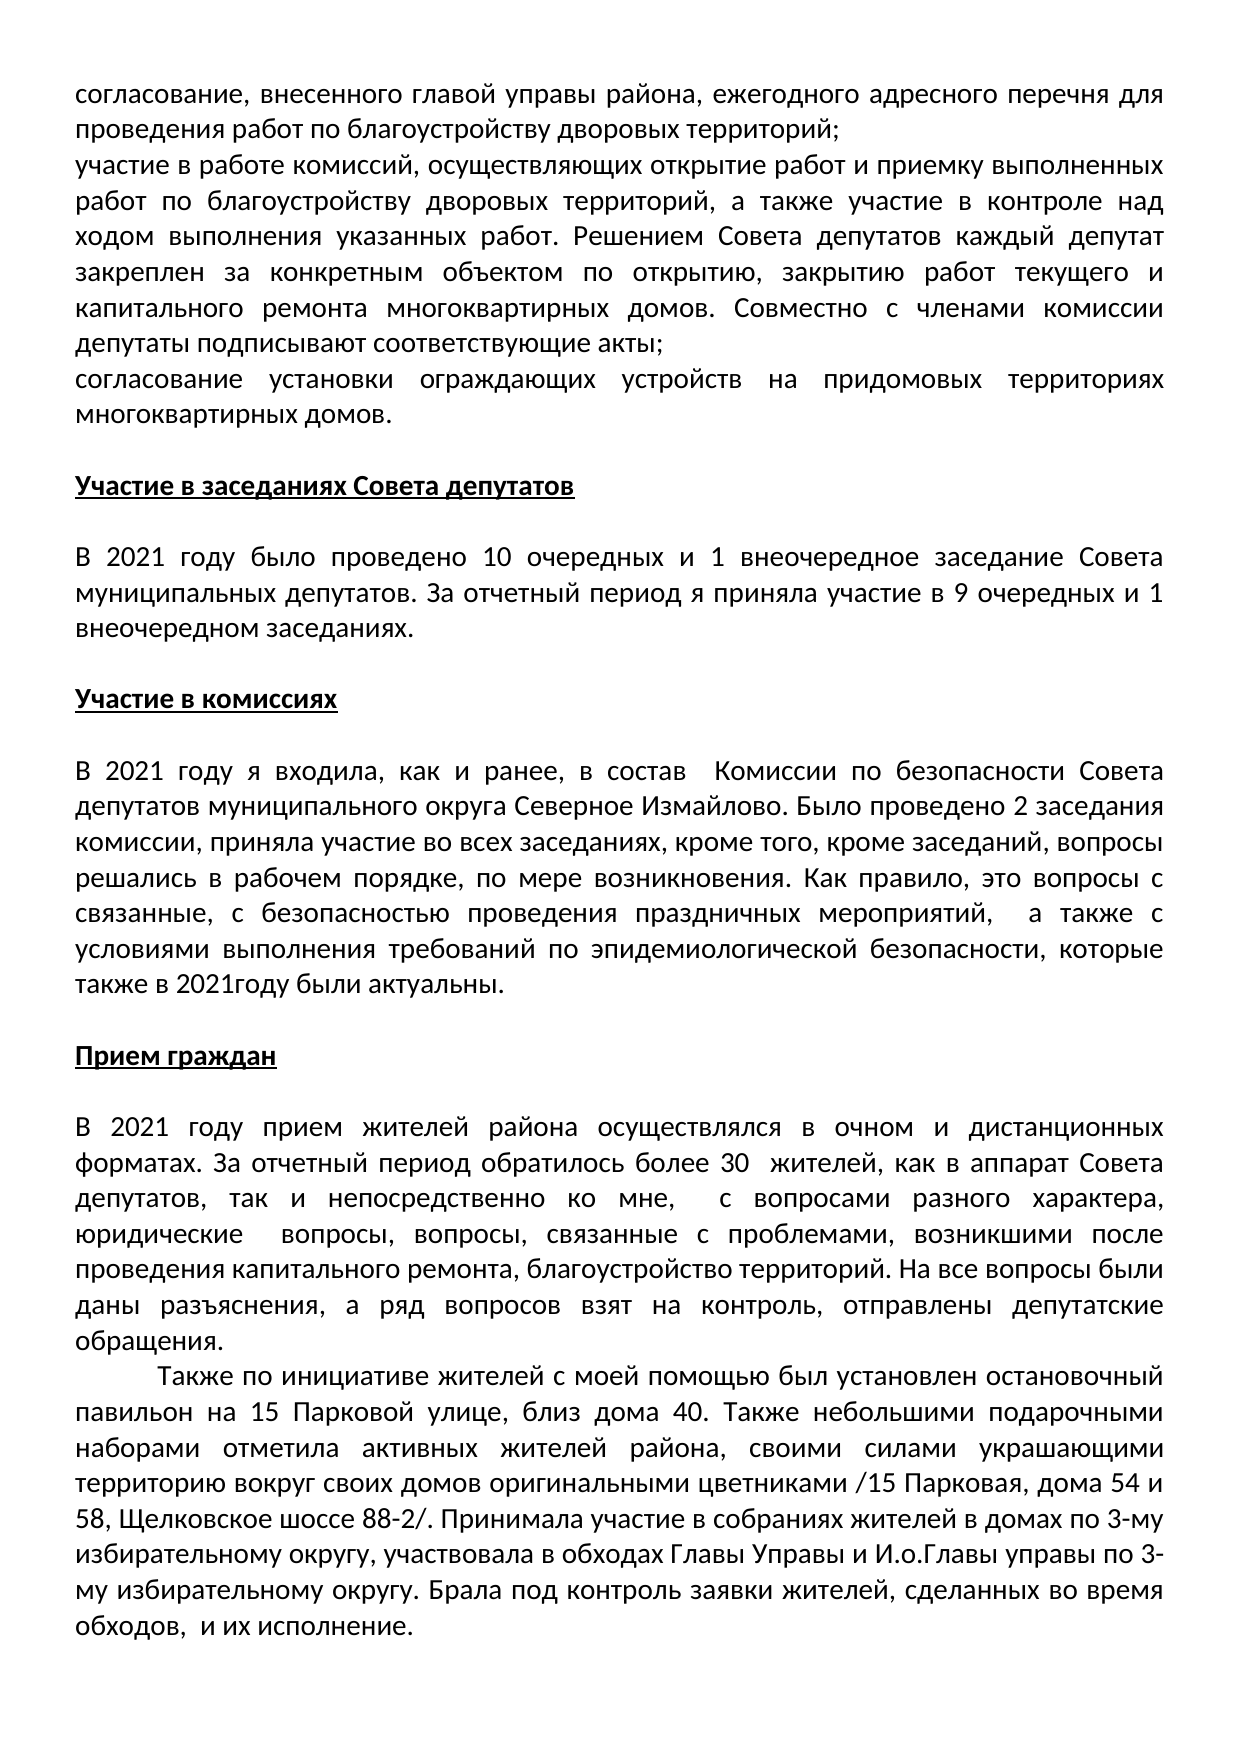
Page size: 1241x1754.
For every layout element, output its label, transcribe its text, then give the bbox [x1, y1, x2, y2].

text участие в работе комиссий, осуществляющих открытие работ и приемку выполненных работ по благоустройству дворовых территорий, а также участие в контроле над ходом выполнения указанных работ. Решением Совета депутатов каждый депутат закреплен за конкретным объектом по открытию, закрытию работ текущего и капитального ремонта многоквартирных домов. Совместно с членами комиссии депутаты подписывают соответствующие акты; [75, 146, 1165, 360]
text согласование установки ограждающих устройств на придомовых территориях многоквартирных домов. [75, 360, 1165, 431]
text В 2021 году прием жителей района осуществлялся в очном и дистанционных форматах. За отчетный период обратилось более 30 жителей, как в аппарат Совета депутатов, так и непосредственно ко мне, с вопросами разного характера, юридические вопросы, вопросы, связанные с проблемами, возникшими после проведения капитального ремонта, благоустройство территорий. На все вопросы были даны разъяснения, а ряд вопросов взят на контроль, отправлены депутатские обращения. [75, 1108, 1165, 1357]
text Прием граждан [75, 1037, 1165, 1072]
text Участие в заседаниях Совета депутатов [75, 467, 1165, 502]
text Также по инициативе жителей с моей помощью был установлен остановочный павильон на 15 Парковой улице, близ дома 40. Также небольшими подарочными наборами отметила активных жителей района, своими силами украшающими территорию вокруг своих домов оригинальными цветниками /15 Парковая, дома 54 и 58, Щелковское шоссе 88-2/. Принимала участие в собраниях жителей в домах по 3-му избирательному округу, участвовала в обходах Главы Управы и И.о.Главы управы по 3-му избирательному округу. Брала под контроль заявки жителей, сделанных во время обходов, и их исполнение. [75, 1357, 1165, 1642]
text В 2021 году было проведено 10 очередных и 1 внеочередное заседание Совета муниципальных депутатов. За отчетный период я приняла участие в 9 очередных и 1 внеочередном заседаниях. [75, 538, 1165, 645]
text Участие в комиссиях [75, 681, 1165, 716]
text В 2021 году я входила, как и ранее, в состав Комиссии по безопасности Совета депутатов муниципального округа Северное Измайлово. Было проведено 2 заседания комиссии, приняла участие во всех заседаниях, кроме того, кроме заседаний, вопросы решались в рабочем порядке, по мере возникновения. Как правило, это вопросы с связанные, с безопасностью проведения праздничных мероприятий, а также с условиями выполнения требований по эпидемиологической безопасности, которые также в 2021году были актуальны. [75, 752, 1165, 1001]
text согласование, внесенного главой управы района, ежегодного адресного перечня для проведения работ по благоустройству дворовых территорий; [75, 75, 1165, 146]
